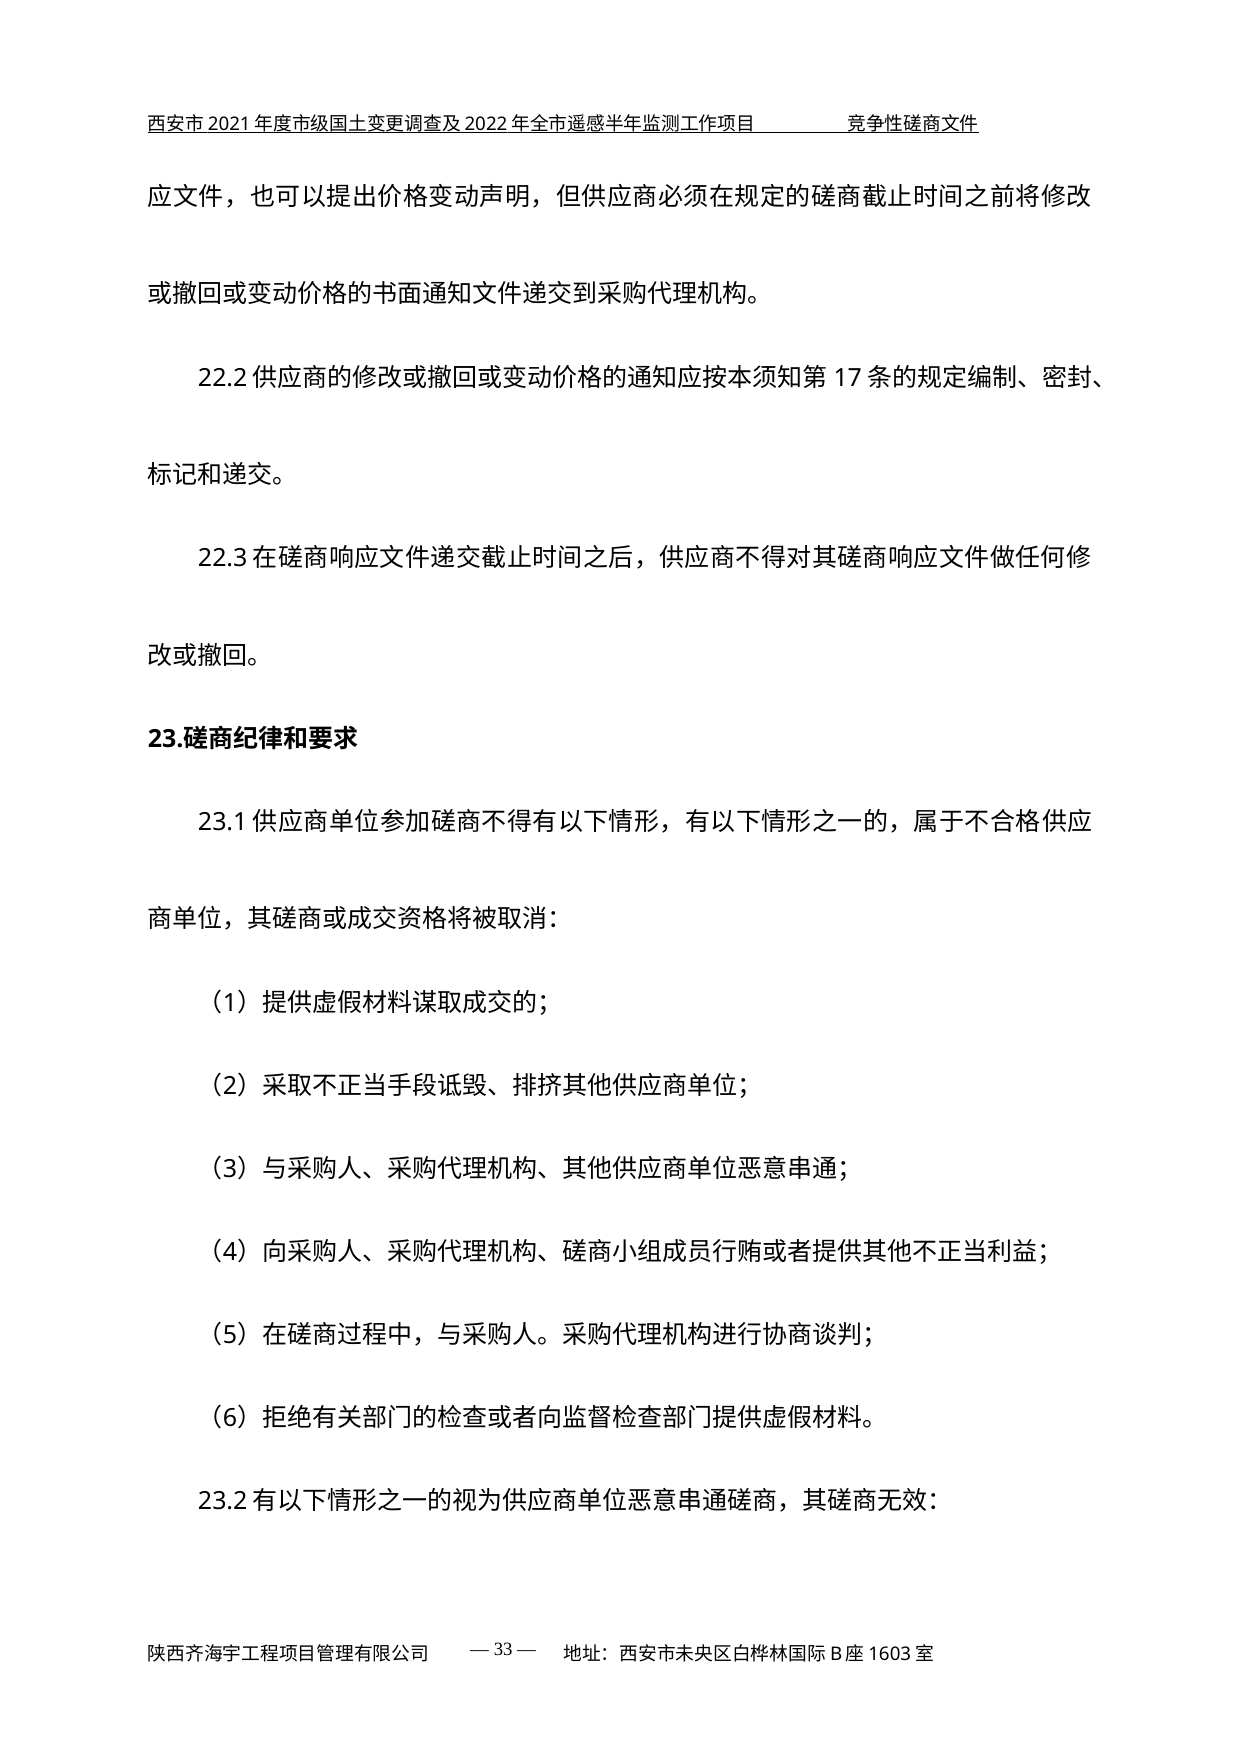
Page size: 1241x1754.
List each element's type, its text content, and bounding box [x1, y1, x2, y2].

text （6）拒绝有关部门的检查或者向监督检查部门提供虚假材料。 [148, 1383, 1092, 1448]
text 23.2有以下情形之一的视为供应商单位恶意串通磋商，其磋商无效： [148, 1466, 1092, 1531]
text 23.磋商纪律和要求 [148, 704, 1092, 769]
text （3）与采购人、采购代理机构、其他供应商单位恶意串通； [148, 1134, 1092, 1199]
text （4）向采购人、采购代理机构、磋商小组成员行贿或者提供其他不正当利益； [148, 1217, 1092, 1282]
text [148, 162, 1092, 324]
text （5）在磋商过程中，与采购人。采购代理机构进行协商谈判； [148, 1300, 1092, 1365]
text 22.2供应商的修改或撤回或变动价格的通知应按本须知第17条的规定编制、密封、标记和递交。 [148, 343, 1092, 505]
text 22.3在磋商响应文件递交截止时间之后，供应商不得对其磋商响应文件做任何修改或撤回。 [148, 523, 1092, 686]
text 23.1供应商单位参加磋商不得有以下情形，有以下情形之一的，属于不合格供应商单位，其磋商或成交资格将被取消： [148, 787, 1092, 949]
text （2）采取不正当手段诋毁、排挤其他供应商单位； [148, 1051, 1092, 1116]
text （1）提供虚假材料谋取成交的； [148, 968, 1092, 1033]
